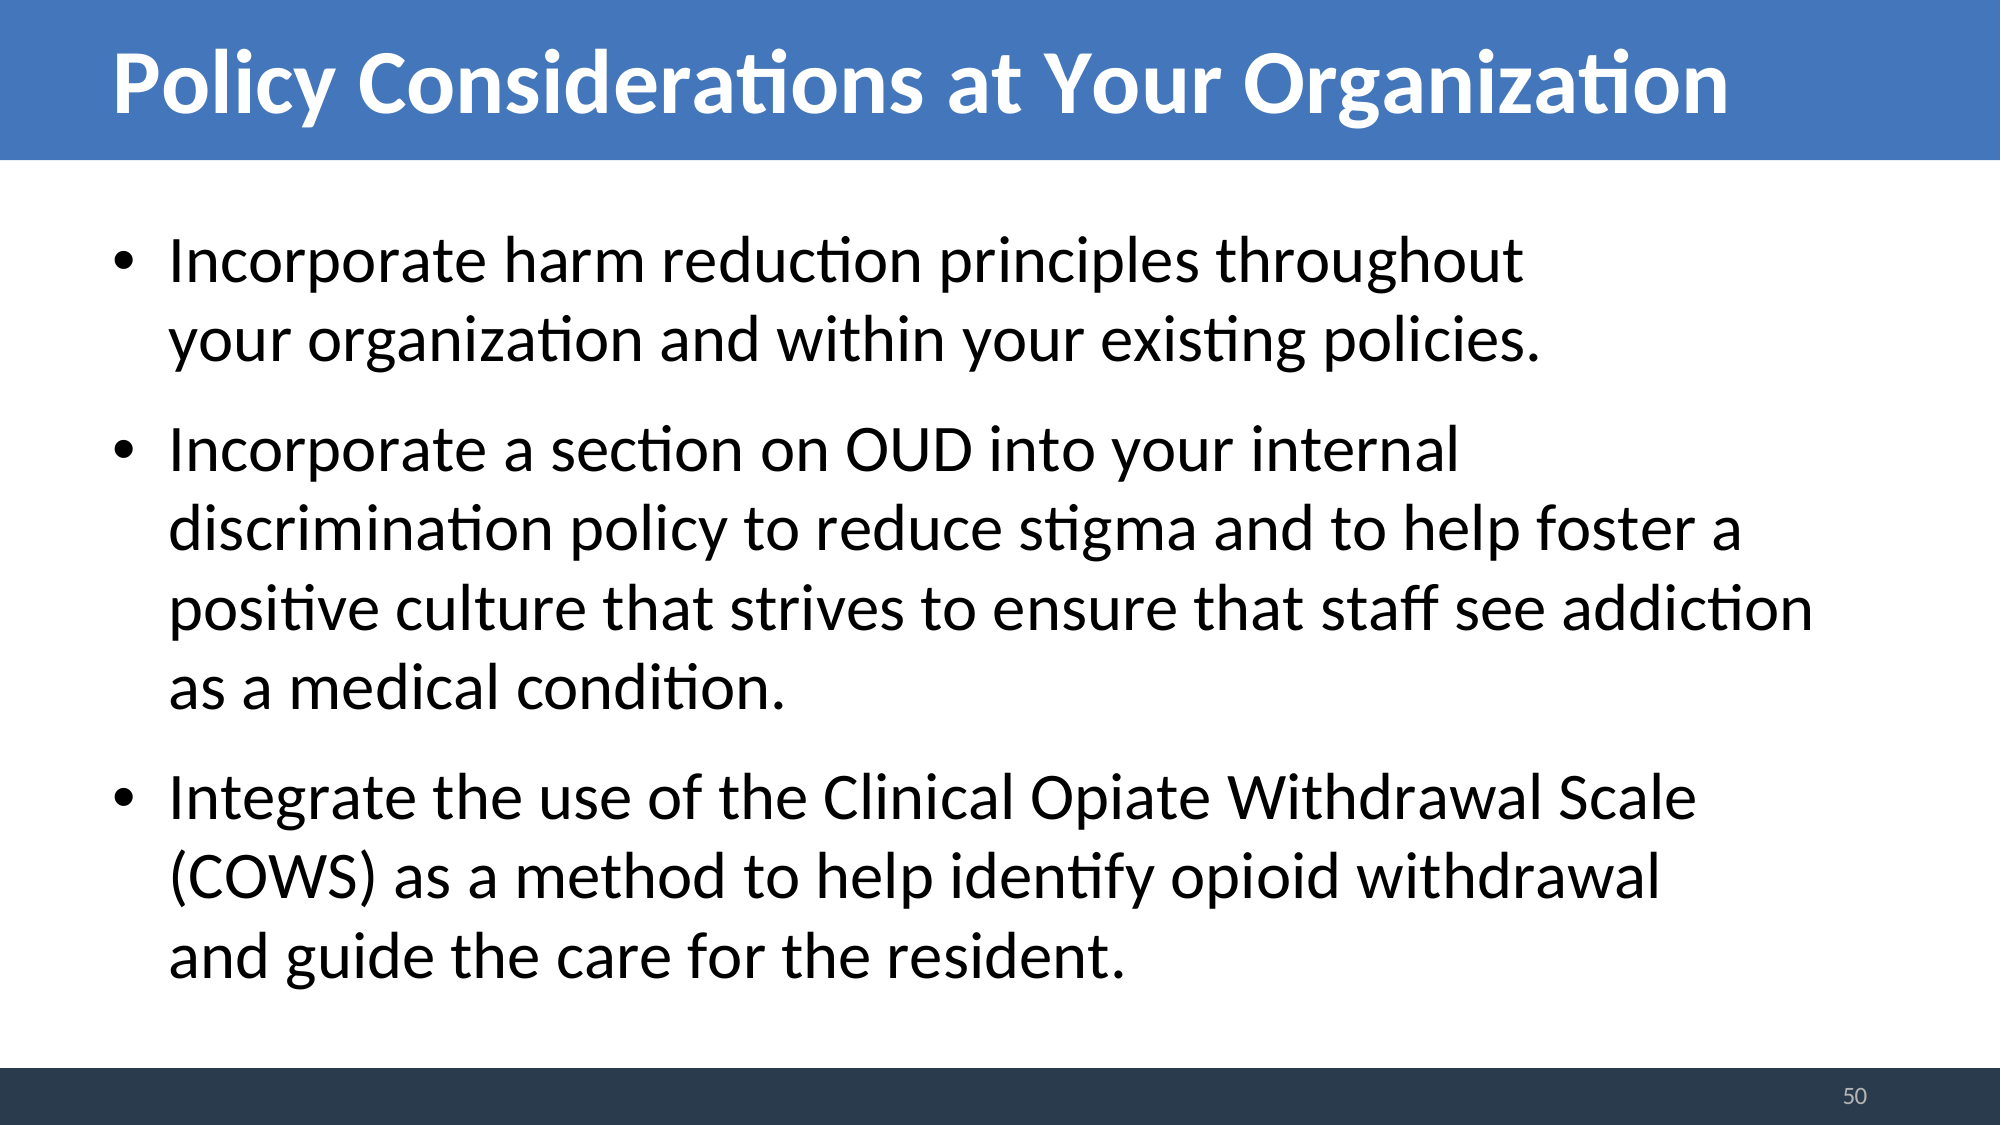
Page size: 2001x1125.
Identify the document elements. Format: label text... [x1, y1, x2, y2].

list Incorporate a section on OUD into your internal discrimination policy to reduce stigma and to help foster a positive culture that strives to ensure that staff see addiction as a medical condition. [112, 407, 1857, 726]
list Incorporate harm reduction principles throughout your organization and within your existing policies. [112, 219, 1661, 378]
list Integrate the use of the Clinical Opiate Withdrawal Scale (COWS) as a method to help identify opioid withdrawal and guide the care for the resident. [112, 756, 1776, 995]
